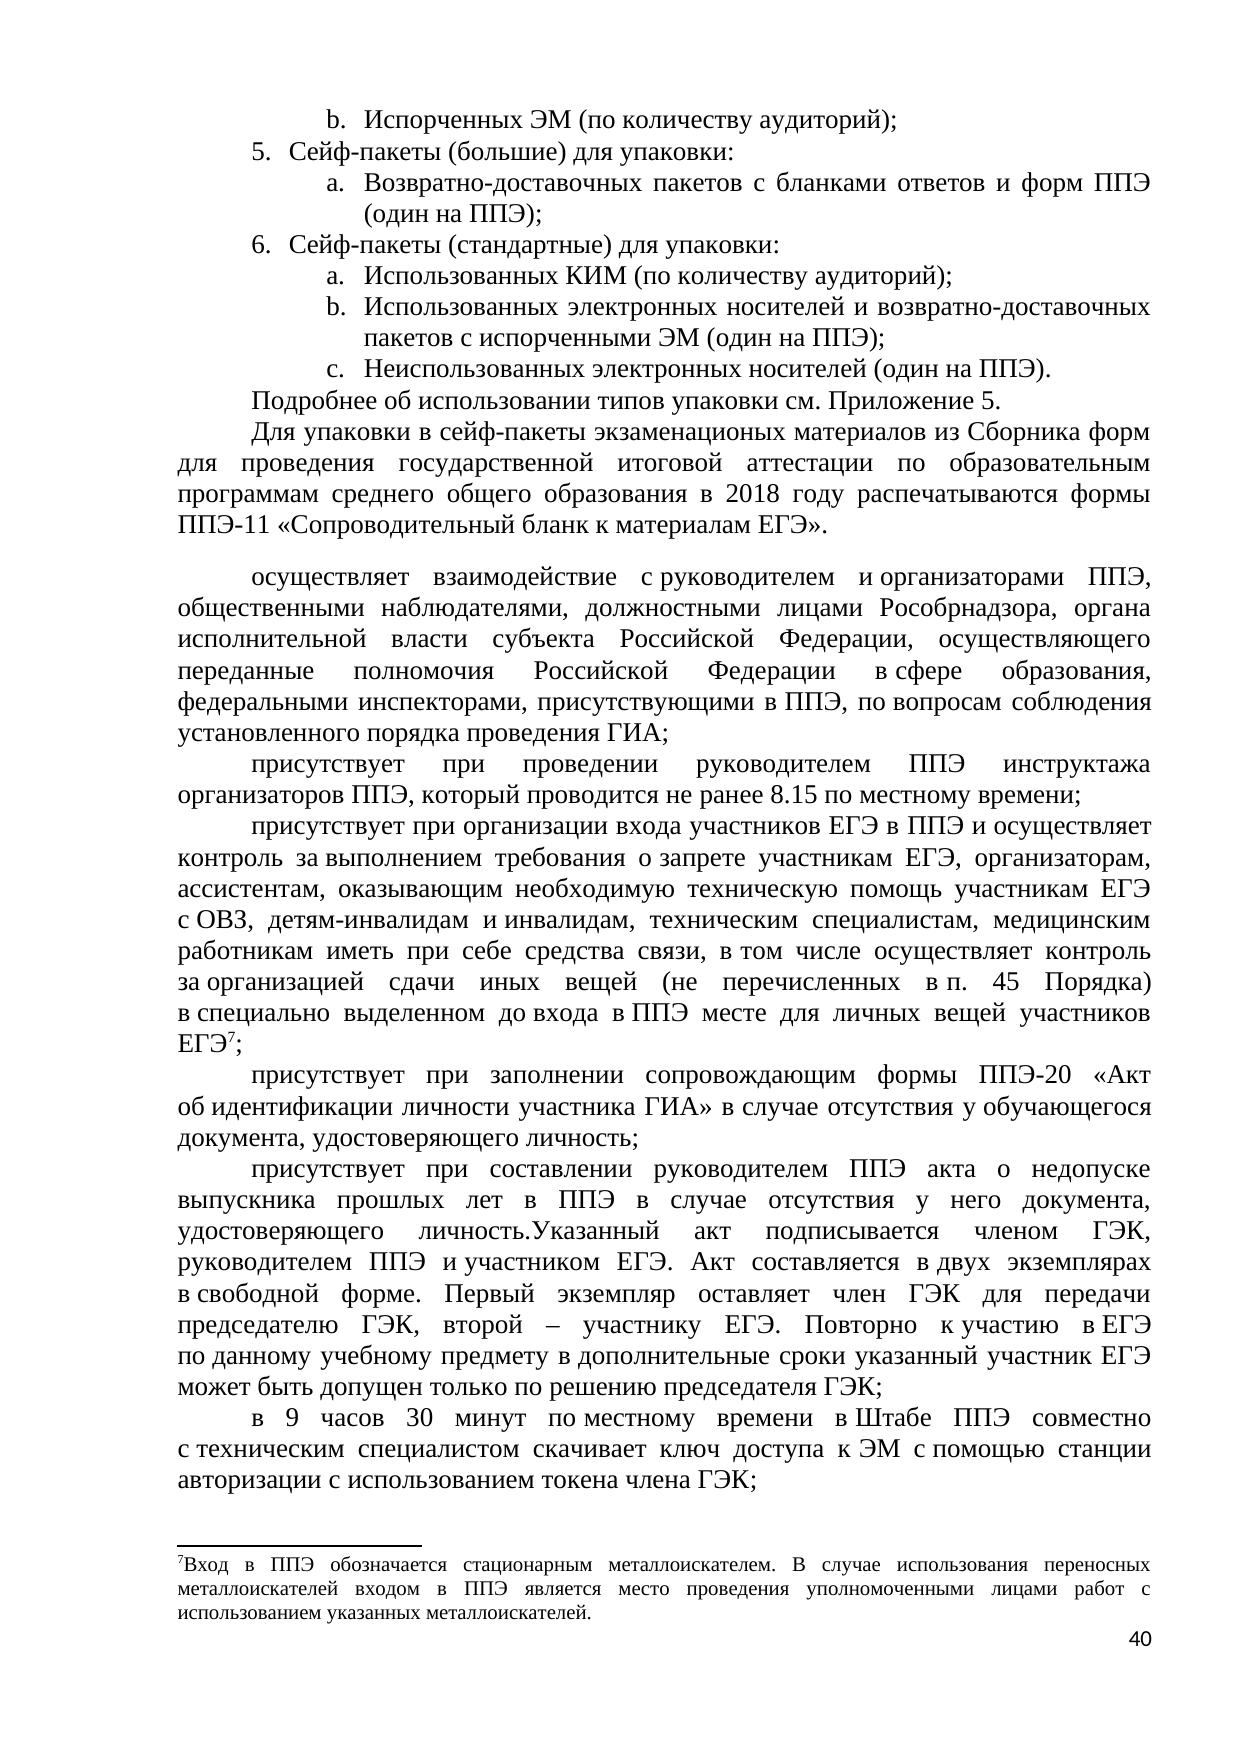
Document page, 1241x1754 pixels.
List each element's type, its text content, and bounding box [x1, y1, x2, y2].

list Использованных КИМ (по количеству аудиторий); [326, 259, 1152, 290]
list Сейф-пакеты (большие) для упаковки: [251, 134, 1152, 166]
text присутствует при заполнении сопровождающим формы ППЭ-20 «Акт об идентификации личности участника ГИА» в случае отсутствия у обучающегося документа, удостоверяющего личность; [177, 1059, 1152, 1152]
text присутствует при составлении руководителем ППЭ акта о недопуске выпускника прошлых лет в ППЭ в случае отсутствия у него документа, удостоверяющего личность.Указанный акт подписывается членом ГЭК, руководителем ППЭ и участником ЕГЭ. Акт составляется в двух экземплярах в свободной форме. Первый экземпляр оставляет член ГЭК для передачи председателю ГЭК, второй – участнику ЕГЭ. Повторно к участию в ЕГЭ по данному учебному предмету в дополнительные сроки указанный участник ЕГЭ может быть допущен только по решению председателя ГЭК; [177, 1152, 1152, 1401]
text присутствует при проведении руководителем ППЭ инструктажа организаторов ППЭ, который проводится не ранее 8.15 по местному времени; [177, 747, 1152, 809]
list Возвратно-доставочных пакетов с бланками ответов и форм ППЭ (один на ППЭ); [326, 166, 1152, 228]
list Сейф-пакеты (стандартные) для упаковки: [251, 228, 1152, 259]
list Испорченных ЭМ (по количеству аудиторий); [326, 103, 1152, 134]
text Подробнее об использовании типов упаковки см. Приложение 5. [177, 384, 1152, 415]
list Неиспользованных электронных носителей (один на ППЭ). [326, 353, 1152, 384]
text присутствует при организации входа участников ЕГЭ в ППЭ и осуществляет контроль за выполнением требования о запрете участникам ЕГЭ, организаторам, ассистентам, оказывающим необходимую техническую помощь участникам ЕГЭ с ОВЗ, детям-инвалидам и инвалидам, техническим специалистам, медицинским работникам иметь при себе средства связи, в том числе осуществляет контроль за организацией сдачи иных вещей (не перечисленных в п. 45 Порядка) в специально выделенном до входа в ППЭ месте для личных вещей участников ЕГЭ; [177, 809, 1152, 1059]
text осуществляет взаимодействие с руководителем и организаторами ППЭ, общественными наблюдателями, должностными лицами Рособрнадзора, органа исполнительной власти субъекта Российской Федерации, осуществляющего переданные полномочия Российской Федерации в сфере образования, федеральными инспекторами, присутствующими в ППЭ, по вопросам соблюдения установленного порядка проведения ГИА; [177, 560, 1152, 747]
list Использованных электронных носителей и возвратно-доставочных пакетов с испорченными ЭМ (один на ППЭ); [326, 290, 1152, 353]
text Для упаковки в сейф-пакеты экзаменационых материалов из Сборника форм для проведения государственной итоговой аттестации по образовательным программам среднего общего образования в 2018 году распечатываются формы ППЭ-11 «Сопроводительный бланк к материалам ЕГЭ». [177, 415, 1152, 539]
text в 9 часов 30 минут по местному времени в Штабе ППЭ совместно с техническим специалистом скачивает ключ доступа к ЭМ с помощью станции авторизации с использованием токена члена ГЭК; [177, 1401, 1152, 1495]
